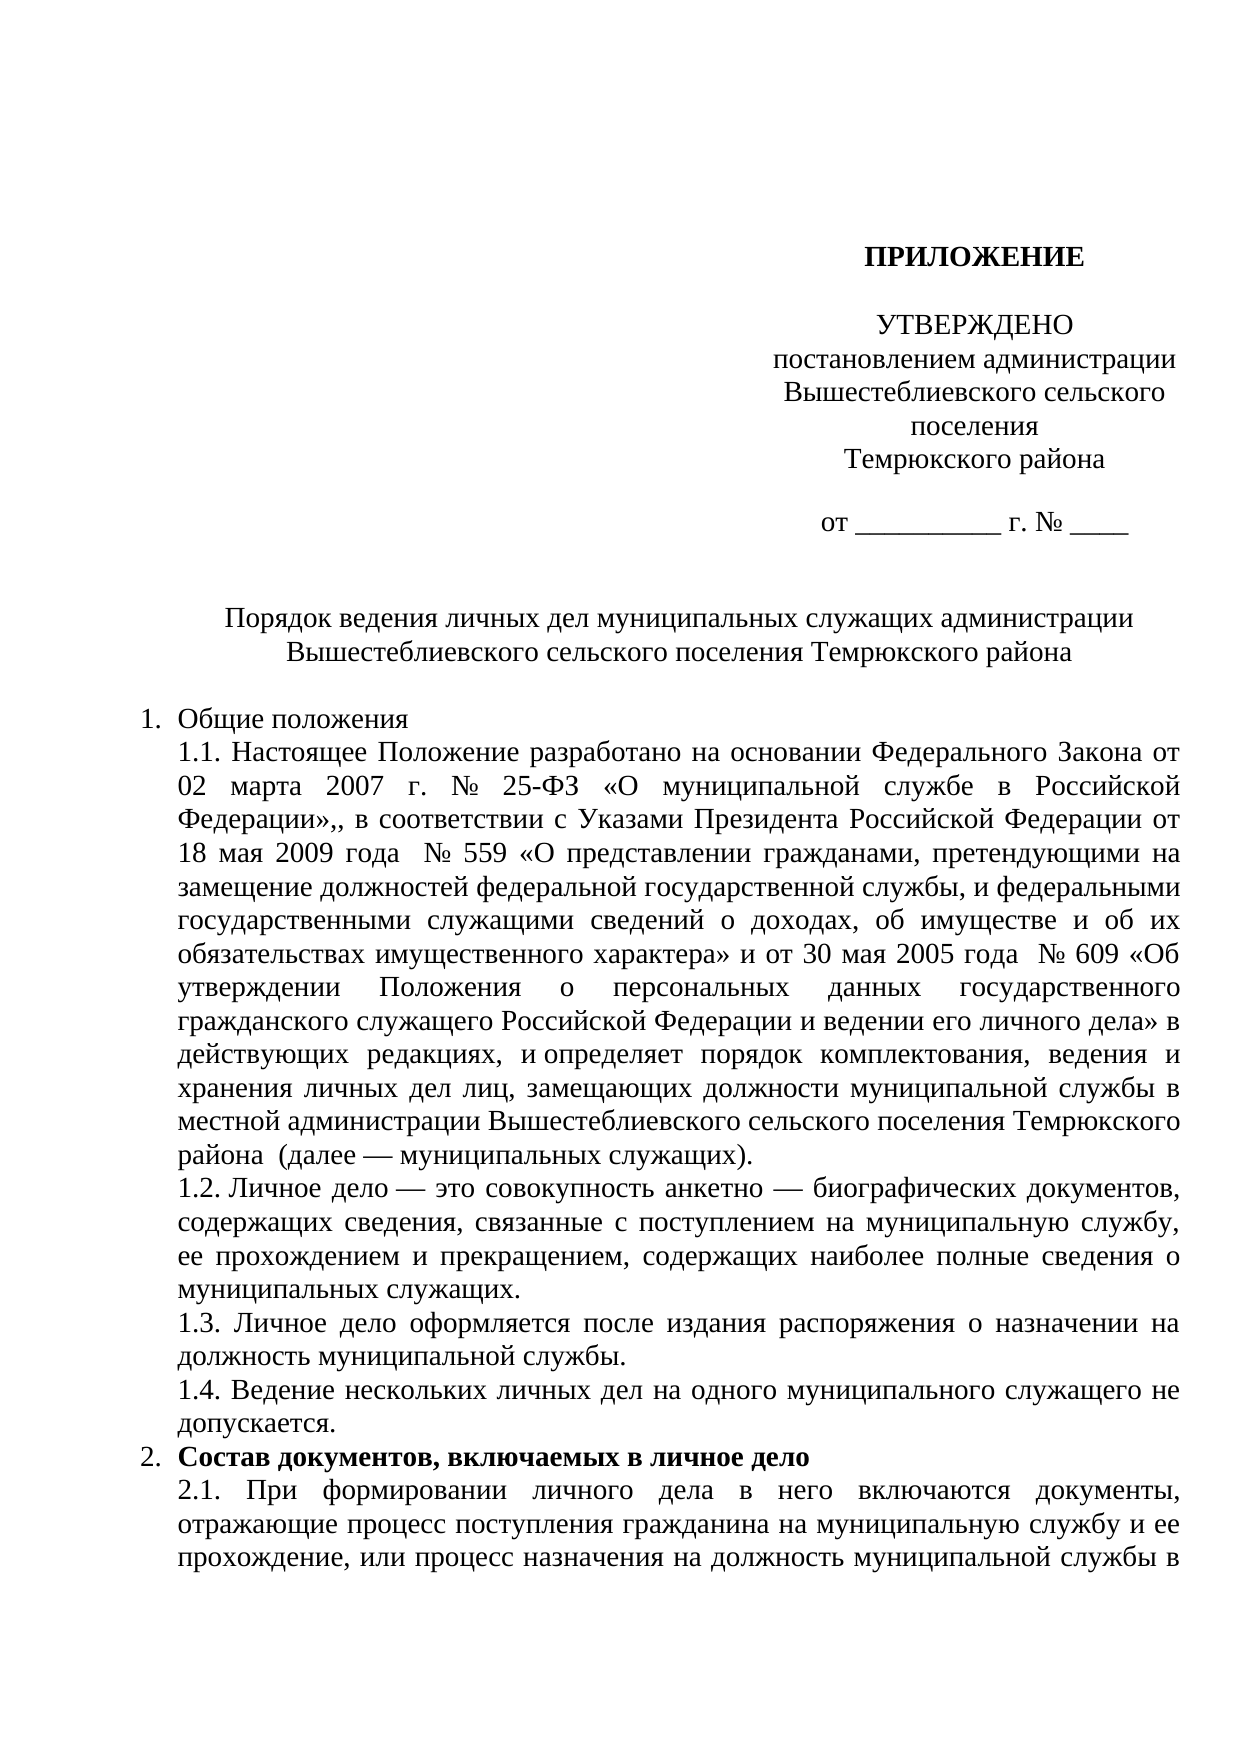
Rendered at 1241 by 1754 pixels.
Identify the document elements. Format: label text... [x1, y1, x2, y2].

text 1.1. Настоящее Положение разработано на основании Федерального Закона от 02 марта 2007 г. № 25-ФЗ «О муниципальной службе в Российской Федерации»,, в соответствии с Указами Президента Российской Федерации от 18 мая 2009 года № 559 «О представлении гражданами, претендующими на замещение должностей федеральной государственной службы, и федеральными государственными служащими сведений о доходах, об имуществе и об их обязательствах имущественного характера» и от 30 мая 2005 года № 609 «Об утверждении Положения о персональных данных государственного гражданского служащего Российской Федерации и ведении его личного дела» в действующих редакциях, и определяет порядок комплектования, ведения и хранения личных дел лиц, замещающих должности муниципальной службы в местной администрации Вышестеблиевского сельского поселения Темрюкского района (далее — муниципальных служащих). [177, 734, 1181, 1171]
text 1.3. Личное дело оформляется после издания распоряжения о назначении на должность муниципальной службы. [177, 1305, 1181, 1372]
text 1.2. Личное дело — это совокупность анкетно — биографических документов, содержащих сведения, связанные с поступлением на муниципальную службу, ее прохождением и прекращением, содержащих наиболее полные сведения о муниципальных служащих. [177, 1171, 1181, 1305]
subtitle ПРИЛОЖЕНИЕ [768, 239, 1181, 273]
text Вышестеблиевского сельского поселения [768, 374, 1181, 441]
text Порядок ведения личных дел муниципальных служащих администрации Вышестеблиевского сельского поселения Темрюкского района [177, 600, 1181, 667]
list Состав документов, включаемых в личное дело [140, 1439, 1181, 1472]
text Темрюкского района [768, 441, 1181, 475]
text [177, 1472, 1181, 1573]
list Общие положения [140, 701, 1181, 734]
text от __________ г. № ____ [768, 504, 1181, 538]
text УТВЕРЖДЕНО [768, 307, 1181, 341]
text постановлением администрации [768, 341, 1181, 374]
text 1.4. Ведение нескольких личных дел на одного муниципального служащего не допускается. [177, 1372, 1181, 1439]
